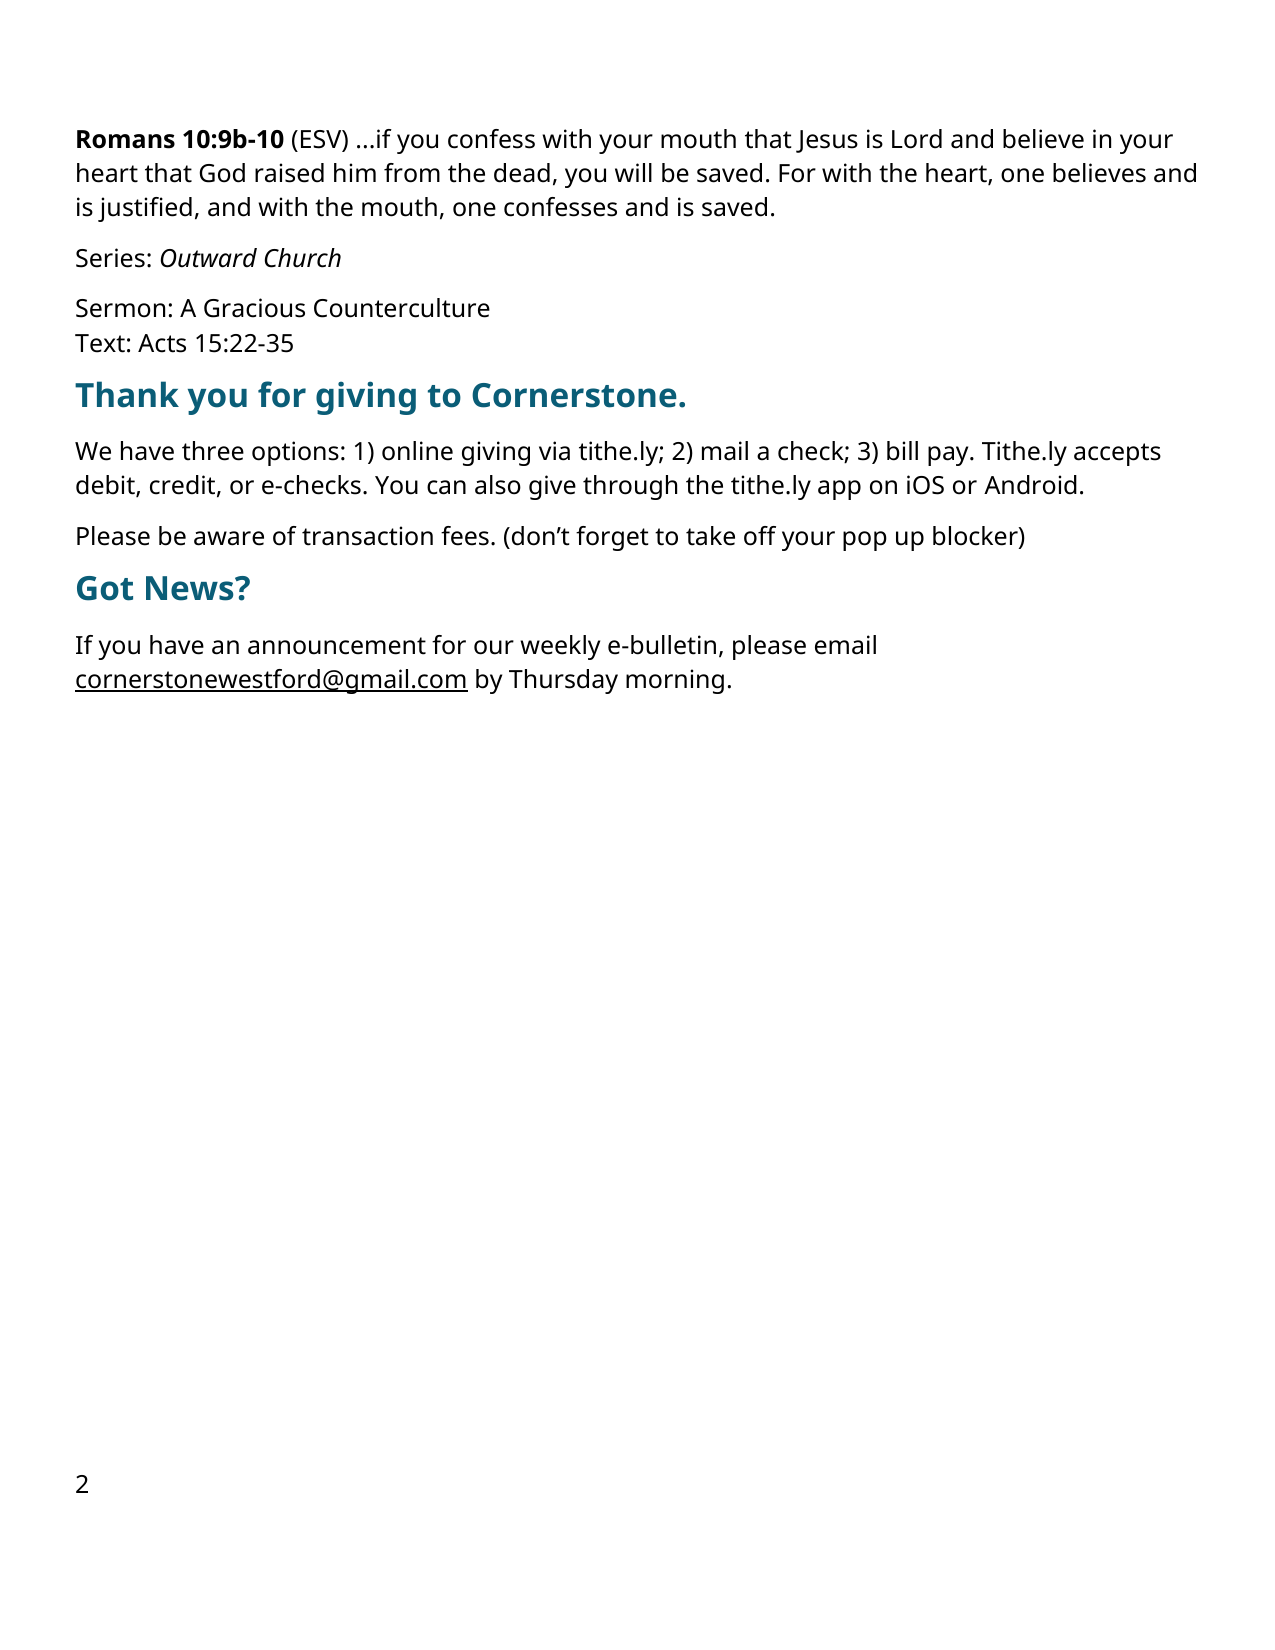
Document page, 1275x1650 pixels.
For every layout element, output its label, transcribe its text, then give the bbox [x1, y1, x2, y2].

text If you have an announcement for our weekly e-bulletin, please email cornerstonewestford@gmail.com by Thursday morning. [75, 627, 1200, 695]
text Please be aware of transaction fees. (don’t forget to take off your pop up blocker) [75, 519, 1200, 553]
text Sermon: A Gracious Counterculture Text: Acts 15:22-35 [75, 291, 1200, 359]
text Romans 10:9b-10 (ESV) ...if you confess with your mouth that Jesus is Lord and believe in your heart that God raised him from the dead, you will be saved. For with the heart, one believes and is justified, and with the mouth, one confesses and is saved. [75, 122, 1200, 224]
subtitle Thank you for giving to Cornerstone. [75, 372, 1200, 417]
text Series: Outward Church [75, 240, 1200, 274]
text We have three options: 1) online giving via tithe.ly; 2) mail a check; 3) bill pay. Tithe.ly accepts debit, credit, or e-checks. You can also give through the tithe.ly app on iOS or Android. [75, 434, 1200, 502]
subtitle Got News? [75, 565, 1200, 611]
